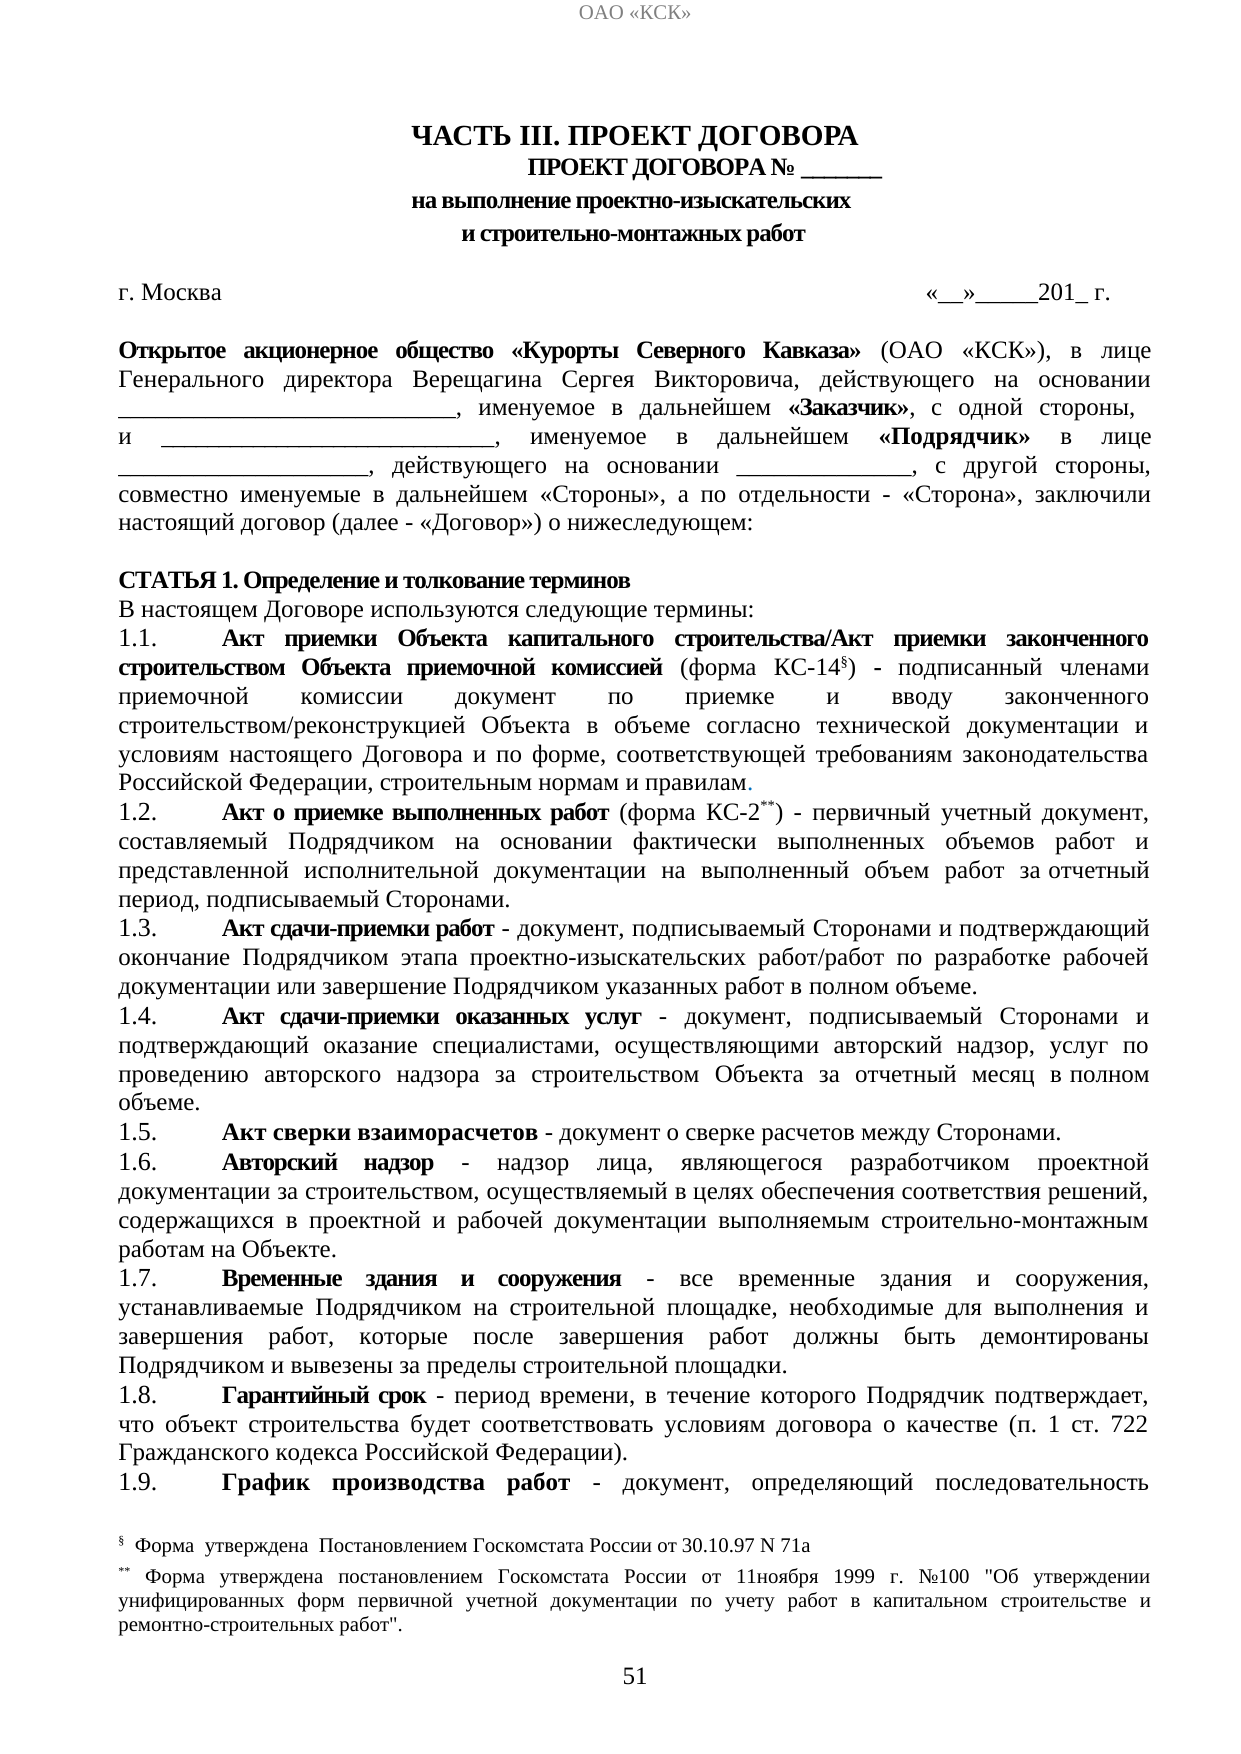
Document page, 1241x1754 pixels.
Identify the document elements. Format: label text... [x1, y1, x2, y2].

list Акт сдачи-приемки оказанных услуг - документ, подписываемый Сторонами и подтверждающий оказание специалистами, осуществляющими авторский надзор, услуг по проведению авторского надзора за строительством Объекта за отчетный месяц в полном объеме. [118, 1000, 1149, 1116]
text ПРОЕКТ ДОГОВОРА № _______ на выполнение проектно-изыскательских и строительно-монтажных работ [362, 152, 906, 246]
text В настоящем Договоре используются следующие термины: [118, 594, 1152, 622]
subtitle ЧАСТЬ III. ПРОЕКТ ДОГОВОРА [118, 118, 1152, 152]
list Временные здания и сооружения - все временные здания и сооружения, устанавливаемые Подрядчиком на строительной площадке, необходимые для выполнения и завершения работ, которые после завершения работ должны быть демонтированы Подрядчиком и вывезены за пределы строительной площадки. [118, 1262, 1149, 1379]
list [118, 1466, 1149, 1496]
list Акт сверки взаиморасчетов - документ о сверке расчетов между Сторонами. [118, 1116, 1149, 1146]
text г. Москва «__»_____201_ г. [118, 277, 1152, 306]
text СТАТЬЯ 1. Определение и толкование терминов [118, 565, 1152, 594]
list Авторский надзор - надзор лица, являющегося разработчиком проектной документации за строительством, осуществляемый в целях обеспечения соответствия решений, содержащихся в проектной и рабочей документации выполняемым строительно-монтажным работам на Объекте. [118, 1146, 1149, 1262]
list Акт приемки Объекта капитального строительства/Акт приемки законченного строительством Объекта приемочной комиссией (форма КС-14) - подписанный членами приемочной комиссии документ по приемке и вводу законченного строительством/реконструкцией Объекта в объеме согласно технической документации и условиям настоящего Договора и по форме, соответствующей требованиям законодательства Российской Федерации, строительным нормам и правилам. [118, 622, 1149, 796]
list Гарантийный срок - период времени, в течение которого Подрядчик подтверждает, что объект строительства будет соответствовать условиям договора о качестве (п. 1 ст. 722 Гражданского кодекса Российской Федерации). [118, 1379, 1149, 1466]
list Акт сдачи-приемки работ - документ, подписываемый Сторонами и подтверждающий окончание Подрядчиком этапа проектно-изыскательских работ/работ по разработке рабочей документации или завершение Подрядчиком указанных работ в полном объеме. [118, 912, 1149, 1000]
list Акт о приемке выполненных работ (форма КС-2) - первичный учетный документ, составляемый Подрядчиком на основании фактически выполненных объемов работ и представленной исполнительной документации на выполненный объем работ за отчетный период, подписываемый Сторонами. [118, 796, 1149, 912]
text Открытое акционерное общество «Курорты Северного Кавказа» (ОАО «КСК»), в лице Генерального директора Верещагина Сергея Викторовича, действующего на основании ___________________________, именуемое в дальнейшем «Заказчик», с одной стороны, и _____________________________, именуемое в дальнейшем «Подрядчик» в лице ____________________, действующего на основании ______________, с другой стороны, совместно именуемые в дальнейшем «Стороны», а по отдельности - «Сторона», заключили настоящий договор (далее - «Договор») о нижеследующем: [118, 335, 1152, 536]
